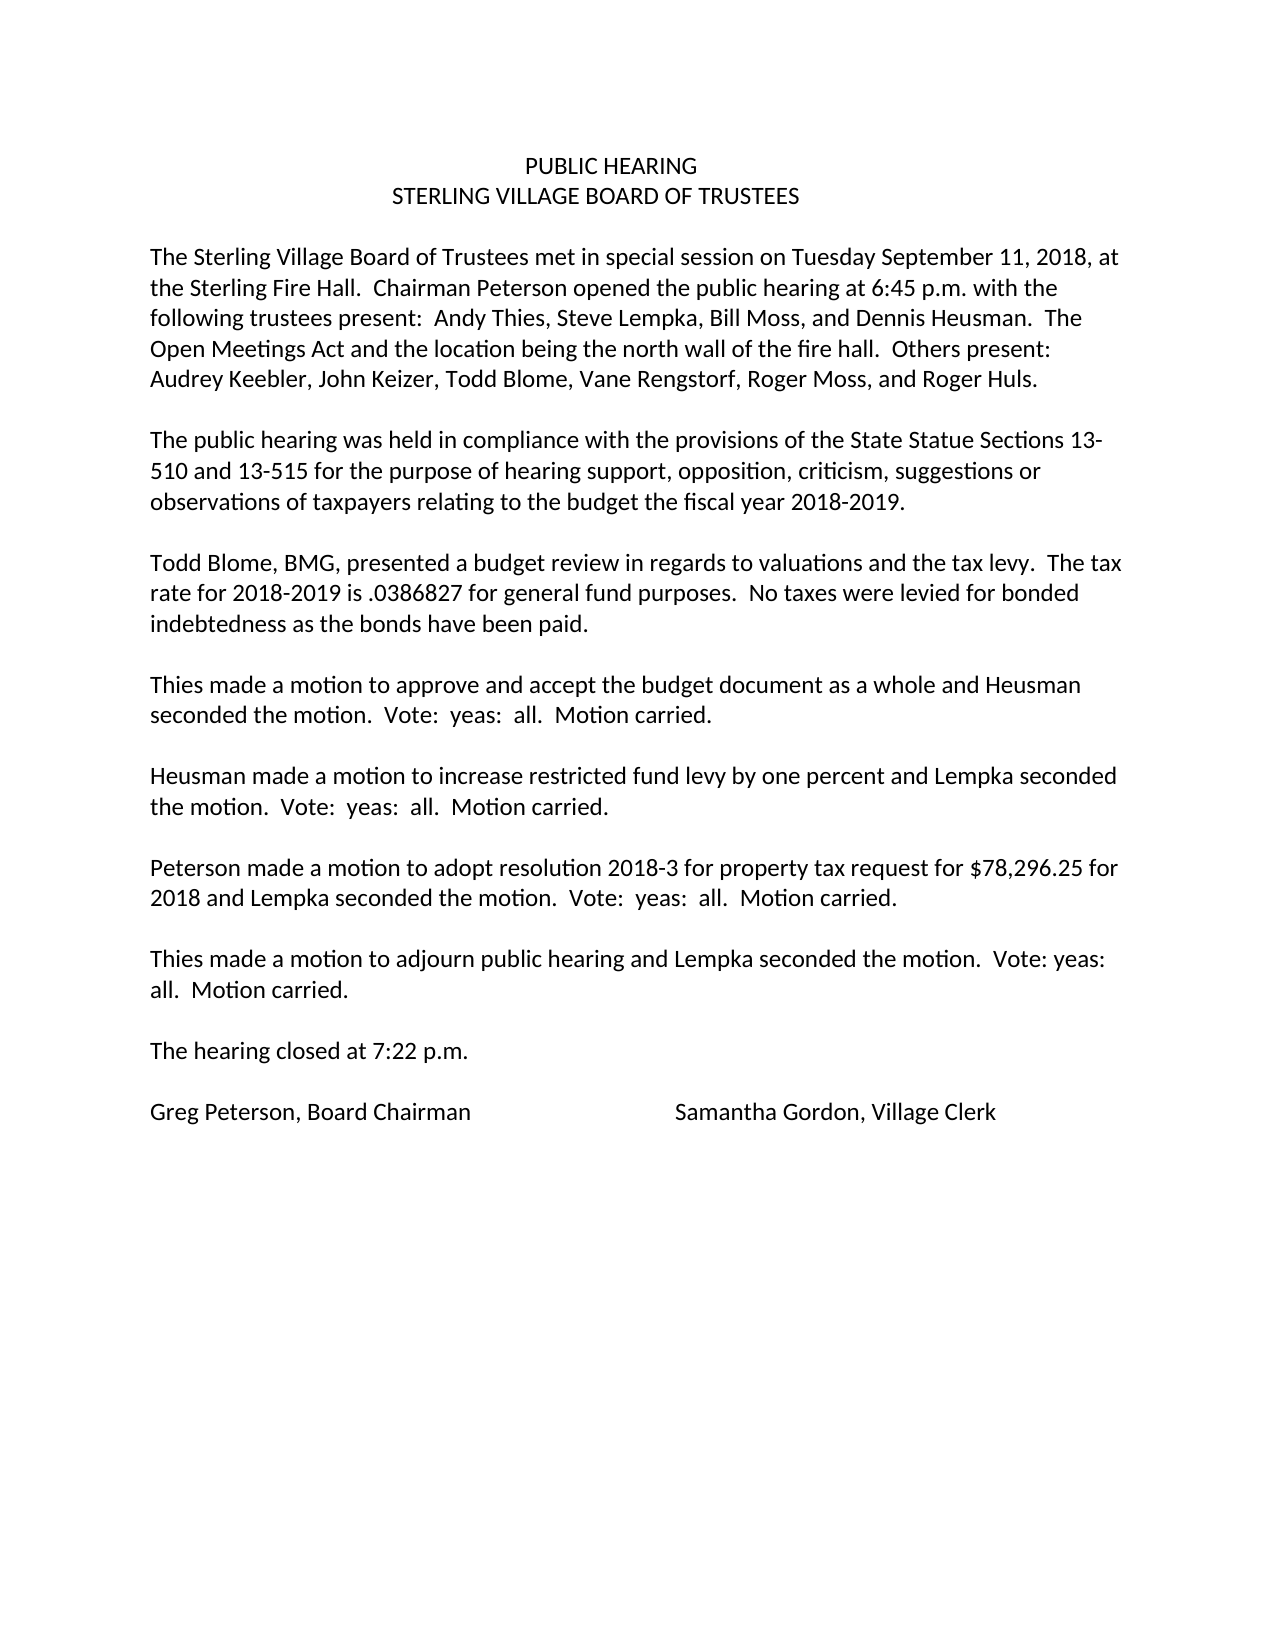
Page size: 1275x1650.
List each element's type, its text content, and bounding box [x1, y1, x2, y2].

text The hearing closed at 7:22 p.m. [150, 1035, 1125, 1066]
text Heusman made a motion to increase restricted fund levy by one percent and Lempka seconded the motion. Vote: yeas: all. Motion carried. [150, 760, 1125, 821]
text Peterson made a motion to adopt resolution 2018-3 for property tax request for $78,296.25 for 2018 and Lempka seconded the motion. Vote: yeas: all. Motion carried. [150, 852, 1125, 913]
text PUBLIC HEARING [150, 150, 1125, 181]
text Greg Peterson, Board Chairman Samantha Gordon, Village Clerk [150, 1096, 1125, 1127]
text Todd Blome, BMG, presented a budget review in regards to valuations and the tax levy. The tax rate for 2018-2019 is .0386827 for general fund purposes. No taxes were levied for bonded indebtedness as the bonds have been paid. [150, 547, 1125, 638]
text Thies made a motion to adjourn public hearing and Lempka seconded the motion. Vote: yeas: all. Motion carried. [150, 943, 1125, 1004]
text The Sterling Village Board of Trustees met in special session on Tuesday September 11, 2018, at the Sterling Fire Hall. Chairman Peterson opened the public hearing at 6:45 p.m. with the following trustees present: Andy Thies, Steve Lempka, Bill Moss, and Dennis Heusman. The Open Meetings Act and the location being the north wall of the fire hall. Others present: Audrey Keebler, John Keizer, Todd Blome, Vane Rengstorf, Roger Moss, and Roger Huls. [150, 242, 1125, 394]
text Thies made a motion to approve and accept the budget document as a whole and Heusman seconded the motion. Vote: yeas: all. Motion carried. [150, 669, 1125, 730]
text The public hearing was held in compliance with the provisions of the State Statue Sections 13-510 and 13-515 for the purpose of hearing support, opposition, criticism, suggestions or observations of taxpayers relating to the budget the fiscal year 2018-2019. [150, 425, 1125, 516]
text STERLING VILLAGE BOARD OF TRUSTEES [150, 181, 1125, 211]
